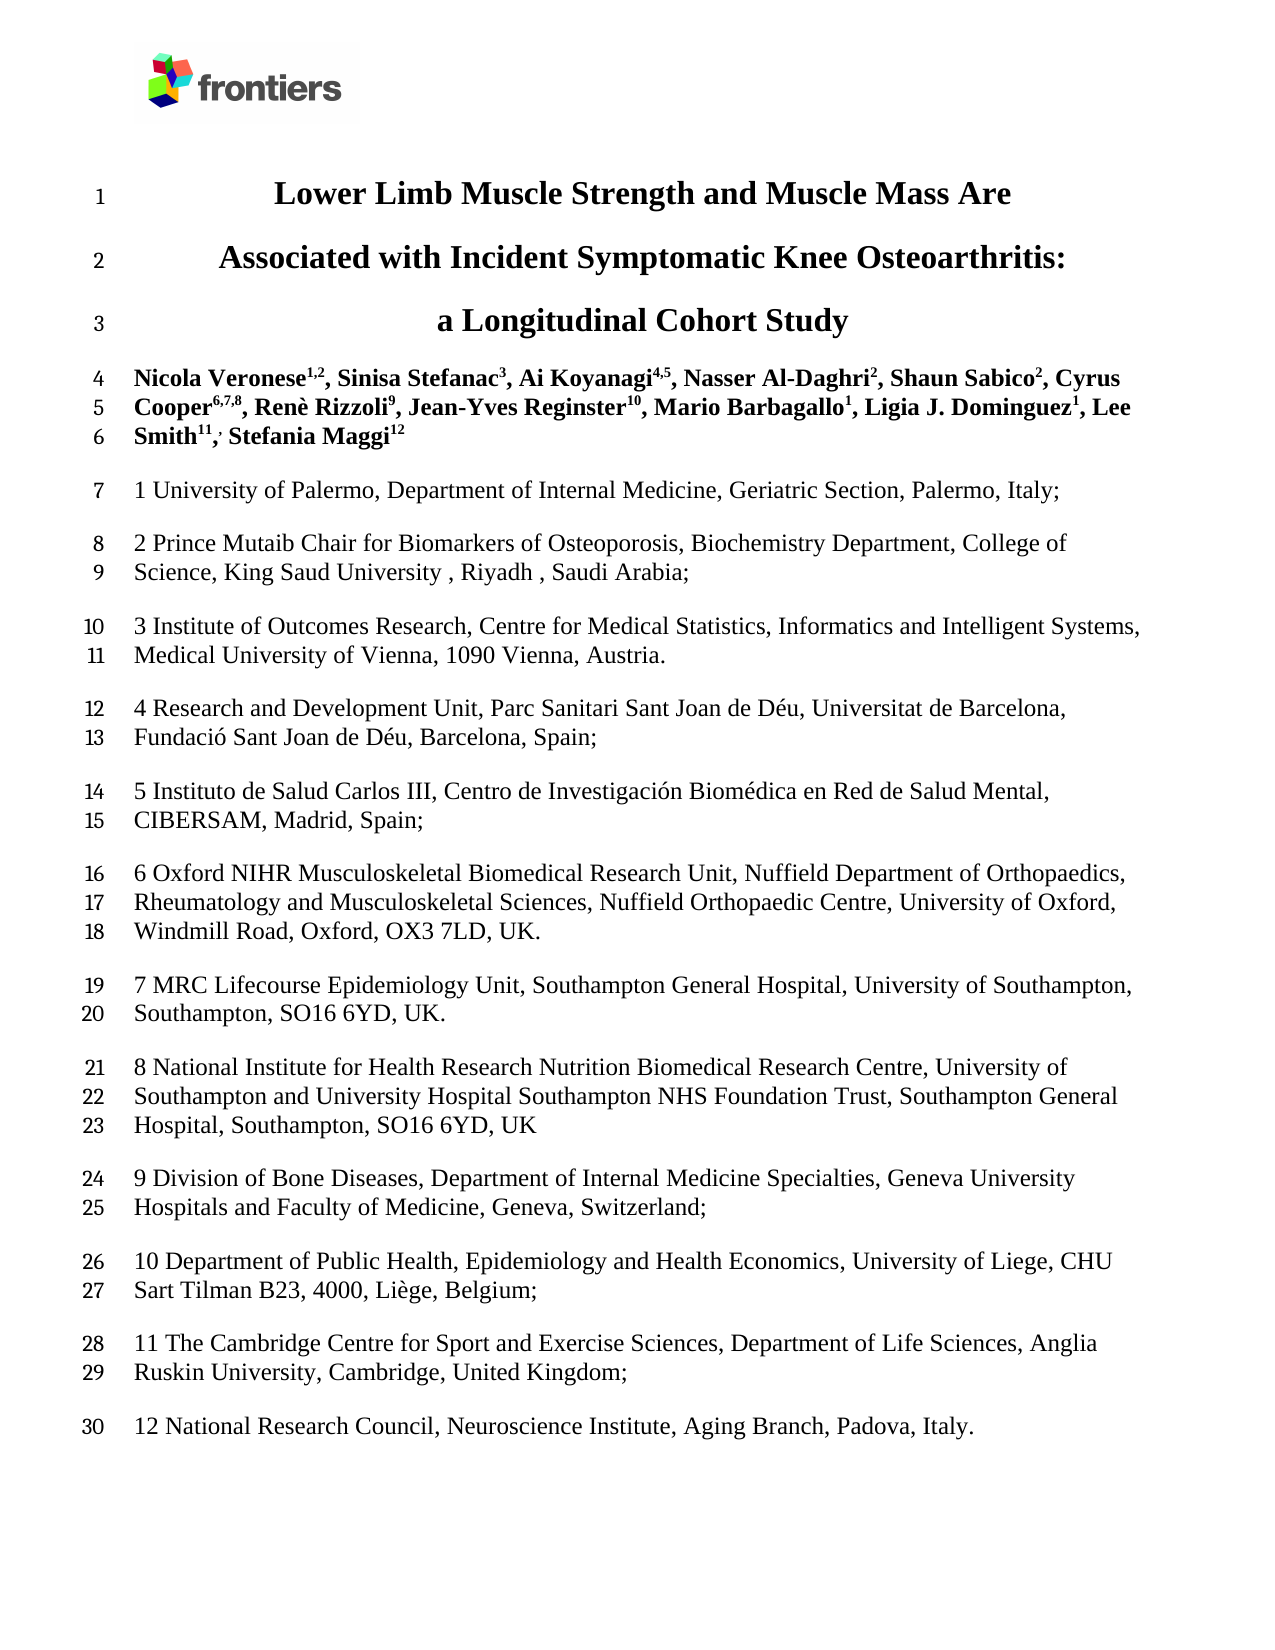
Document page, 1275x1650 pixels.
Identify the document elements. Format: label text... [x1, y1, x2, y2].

text Nicola Veronese1,2, Sinisa Stefanac3, Ai Koyanagi4,5, Nasser Al-Daghri2, Shaun Sabico2, Cyrus Cooper6,7,8, Renè Rizzoli9, Jean-Yves Reginster10, Mario Barbagallo1, Ligia J. Dominguez1, Lee Smith11,, Stefania Maggi12 [133, 363, 1152, 450]
text 5 Instituto de Salud Carlos III, Centro de Investigación Biomédica en Red de Salud Mental, CIBERSAM, Madrid, Spain; [133, 776, 1152, 833]
text 1 University of Palermo, Department of Internal Medicine, Geriatric Section, Palermo, Italy; [133, 475, 1152, 503]
list a Longitudinal Cohort Study [133, 300, 1152, 338]
list Lower Limb Muscle Strength and Muscle Mass Are [133, 173, 1152, 212]
text 11 The Cambridge Centre for Sport and Exercise Sciences, Department of Life Sciences, Anglia Ruskin University, Cambridge, United Kingdom; [133, 1328, 1152, 1386]
text 2 Prince Mutaib Chair for Biomarkers of Osteoporosis, Biochemistry Department, College of Science, King Saud University , Riyadh , Saudi Arabia; [133, 528, 1152, 586]
text 6 Oxford NIHR Musculoskeletal Biomedical Research Unit, Nuffield Department of Orthopaedics, Rheumatology and Musculoskeletal Sciences, Nuffield Orthopaedic Centre, University of Oxford, Windmill Road, Oxford, OX3 7LD, UK. [133, 858, 1152, 945]
text 10 Department of Public Health, Epidemiology and Health Economics, University of Liege, CHU Sart Tilman B23, 4000, Liège, Belgium; [133, 1246, 1152, 1303]
text 8 National Institute for Health Research Nutrition Biomedical Research Centre, University of Southampton and University Hospital Southampton NHS Foundation Trust, Southampton General Hospital, Southampton, SO16 6YD, UK [133, 1052, 1152, 1138]
list Associated with Incident Symptomatic Knee Osteoarthritis: [133, 237, 1152, 275]
text 3 Institute of Outcomes Research, Centre for Medical Statistics, Informatics and Intelligent Systems, Medical University of Vienna, 1090 Vienna, Austria. [133, 611, 1152, 668]
picture [133, 42, 361, 124]
text 4 Research and Development Unit, Parc Sanitari Sant Joan de Déu, Universitat de Barcelona, Fundació Sant Joan de Déu, Barcelona, Spain; [133, 693, 1152, 751]
text 12 National Research Council, Neuroscience Institute, Aging Branch, Padova, Italy. [133, 1411, 1152, 1440]
text 9 Division of Bone Diseases, Department of Internal Medicine Specialties, Geneva University Hospitals and Faculty of Medicine, Geneva, Switzerland; [133, 1163, 1152, 1221]
text 7 MRC Lifecourse Epidemiology Unit, Southampton General Hospital, University of Southampton, Southampton, SO16 6YD, UK. [133, 970, 1152, 1027]
